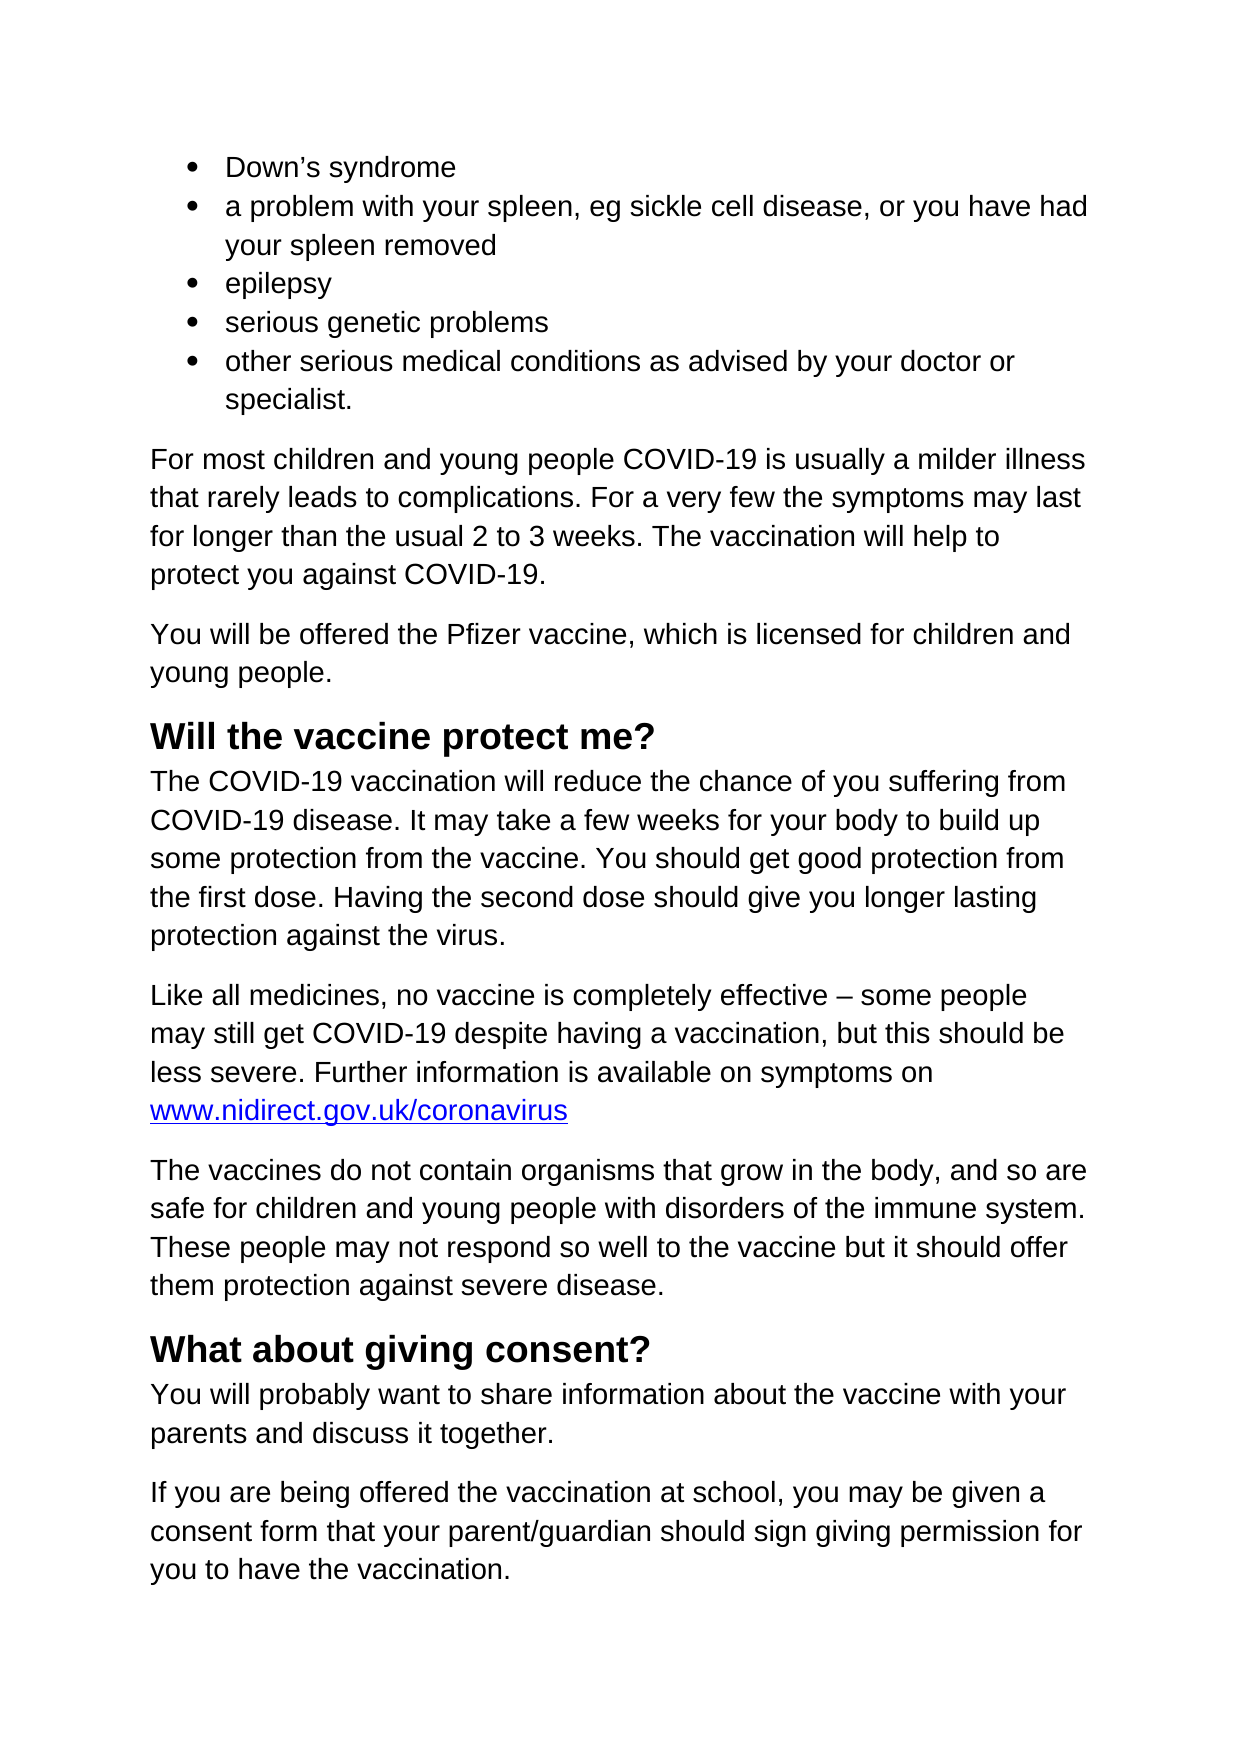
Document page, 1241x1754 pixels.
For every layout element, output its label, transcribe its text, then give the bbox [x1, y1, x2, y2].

list serious genetic problems [187, 305, 1090, 338]
subtitle Will the vaccine protect me? [150, 714, 1090, 758]
subtitle What about giving consent? [150, 1328, 1090, 1371]
list epilepsy [187, 266, 1090, 300]
text Like all medicines, no vaccine is completely effective – some people may still get COVID-19 despite having a vaccination, but this should be less severe. Further information is available on symptoms on www.nidirect.gov.uk/coronavirus [150, 978, 1090, 1127]
text You will probably want to share information about the vaccine with your parents and discuss it together. [150, 1377, 1090, 1449]
list other serious medical conditions as advised by your doctor or specialist. [187, 343, 1090, 416]
list Down’s syndrome [187, 150, 1090, 184]
text The vaccines do not contain organisms that grow in the body, and so are safe for children and young people with disorders of the immune system. These people may not respond so well to the vaccine but it should offer them protection against severe disease. [150, 1153, 1090, 1302]
list a problem with your spleen, eg sickle cell disease, or you have had your spleen removed [187, 189, 1090, 261]
text You will be offered the Pfizer vaccine, which is licensed for children and young people. [150, 617, 1090, 689]
text For most children and young people COVID-19 is usually a milder illness that rarely leads to complications. For a very few the symptoms may last for longer than the usual 2 to 3 weeks. The vaccination will help to protect you against COVID-19. [150, 442, 1090, 591]
text If you are being offered the vaccination at school, you may be given a consent form that your parent/guardian should sign giving permission for you to have the vaccination. [150, 1475, 1090, 1586]
text The COVID-19 vaccination will reduce the chance of you suffering from COVID-19 disease. It may take a few weeks for your body to build up some protection from the vaccine. You should get good protection from the first dose. Having the second dose should give you longer lasting protection against the virus. [150, 764, 1090, 952]
